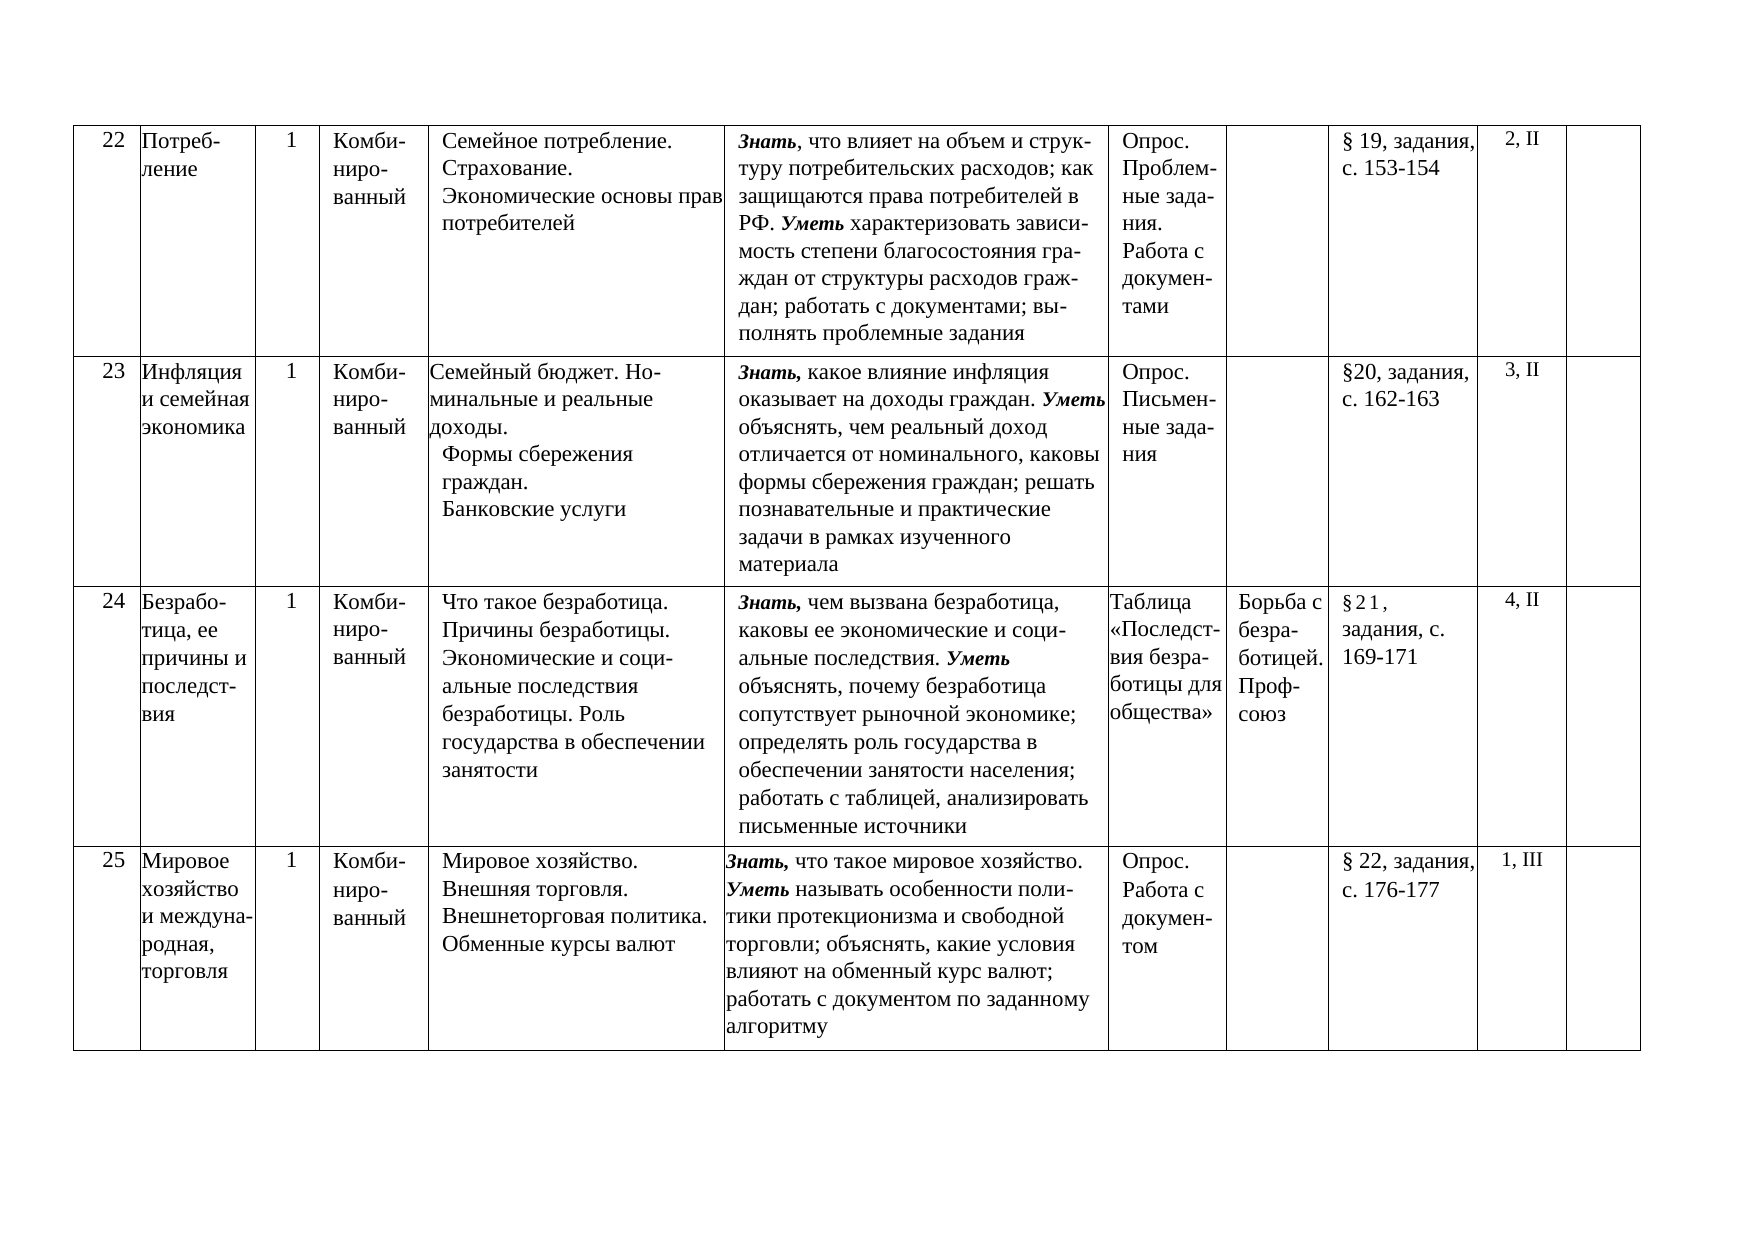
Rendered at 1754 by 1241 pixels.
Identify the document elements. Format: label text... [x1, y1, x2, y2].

table_cell [1567, 357, 1640, 586]
table_cell § 22, задания, с. 176-177 [1329, 847, 1477, 1050]
table_cell [1567, 847, 1640, 1050]
table_cell Знать, что такое мировое хозяйство. Уметь называть особенности политики протекционизма и свободной торговли; объяснять, какие условия влияют на обменный курс валют; работать с документом по заданному алгоритму [725, 847, 1108, 1050]
table_header [1227, 126, 1328, 356]
table_cell 4, II [1478, 587, 1566, 846]
table_header Комбинированный [320, 126, 428, 356]
table_cell 1, III [1478, 847, 1566, 1050]
table_cell 24 [74, 587, 140, 846]
table_cell [1227, 847, 1328, 1050]
table_header Семейное потребление. Страхование. Экономические основы прав потребителей [429, 126, 724, 356]
table_cell Комбинированный [320, 587, 428, 846]
table_cell 1 [256, 847, 319, 1050]
table_cell 1 [256, 587, 319, 846]
table_cell Семейный бюджет. Номинальные и реальные доходы. Формы сбережения граждан. Банковские услуги [429, 357, 724, 586]
table_header § 19, задания, с. 153-154 [1329, 126, 1477, 356]
table_cell 23 [74, 357, 140, 586]
table_cell Что такое безработица. Причины безработицы. Экономические и социальные последствия безработицы. Роль государства в обеспечении занятости [429, 587, 724, 846]
table_cell Борьба с безработицей. Профсоюз [1227, 587, 1328, 846]
table_cell Таблица «Последствия безработицы для общества» [1109, 587, 1226, 846]
table_cell Мировое хозяйство. Внешняя торговля. Внешнеторговая политика. Обменные курсы валют [429, 847, 724, 1050]
table_cell Знать, чем вызвана безработица, каковы ее экономические и социальные последствия. Уметь объяснять, почему безработица сопутствует рыночной экономике; определять роль государства в обеспечении занятости населения; работать с таблицей, анализировать письменные источники [725, 587, 1108, 846]
table_header Потребление [141, 126, 255, 356]
table_cell [1227, 357, 1328, 586]
table_cell [1567, 587, 1640, 846]
table_header [1567, 126, 1640, 356]
table_cell 3, II [1478, 357, 1566, 586]
table_cell Комбинированный [320, 847, 428, 1050]
table_cell §20, задания, с. 162-163 [1329, 357, 1477, 586]
table_header 22 [74, 126, 140, 356]
table_cell Комбинированный [320, 357, 428, 586]
table_cell 25 [74, 847, 140, 1050]
table_cell Опрос. Работа с документом [1109, 847, 1226, 1050]
table_header 1 [256, 126, 319, 356]
table_cell Знать, какое влияние инфляция оказывает на доходы граждан. Уметь объяснять, чем реальный доход отличается от номинального, каковы формы сбережения граждан; решать познавательные и практические задачи в рамках изученного материала [725, 357, 1108, 586]
table_cell Опрос. Письменные задания [1109, 357, 1226, 586]
table_cell §21, задания, с. 169-171 [1329, 587, 1477, 846]
table_cell 1 [256, 357, 319, 586]
table_cell Безработица, ее причины и последствия [141, 587, 255, 846]
table_header Знать, что влияет на объем и структуру потребительских расходов; как защищаются права потребителей в РФ. Уметь характеризовать зависимость степени благосостояния граждан от структуры расходов граждан; работать с документами; выполнять проблемные задания [725, 126, 1108, 356]
table_header Опрос. Проблемные задания. Работа с документами [1109, 126, 1226, 356]
table_header 2, II [1478, 126, 1566, 356]
table_cell Мировое хозяйство и международная, торговля [141, 847, 255, 1050]
table_cell Инфляция и семейная экономика [141, 357, 255, 586]
